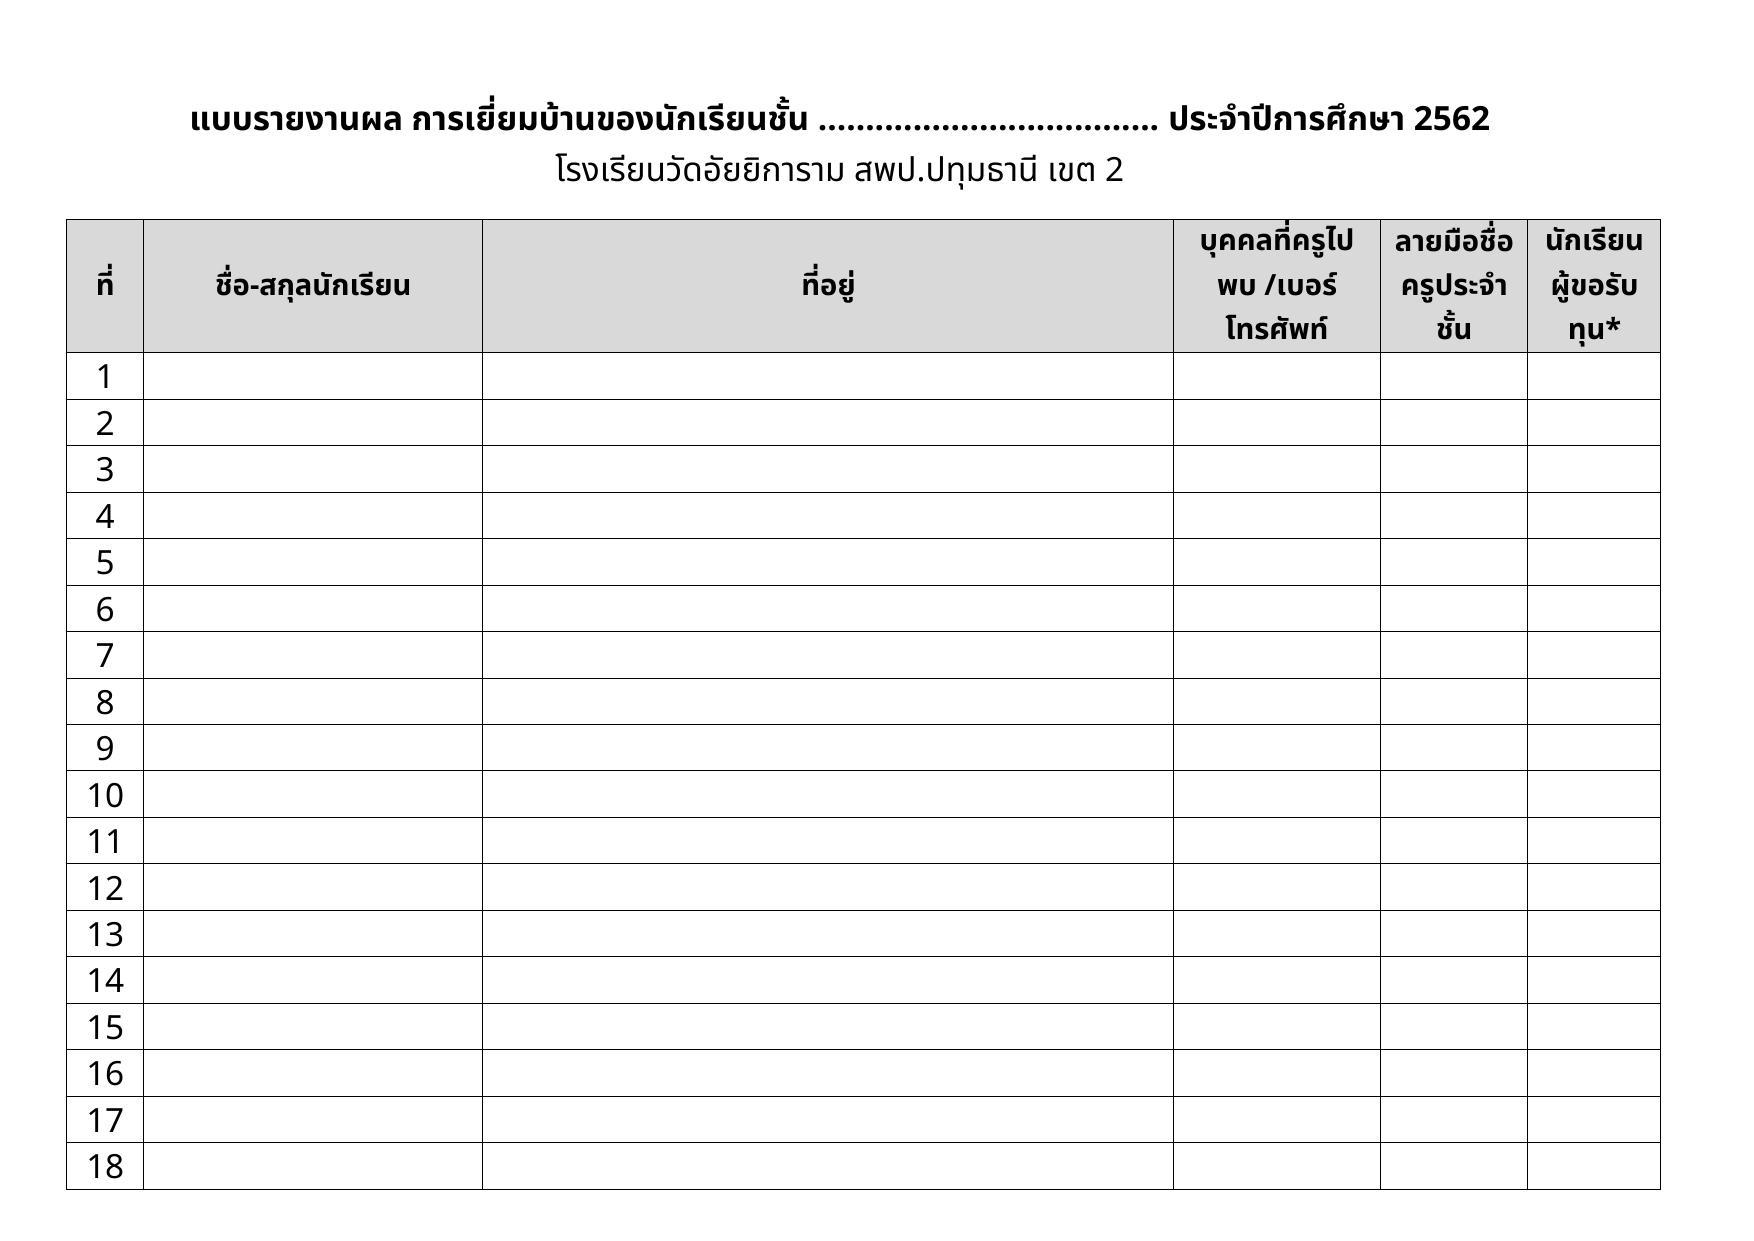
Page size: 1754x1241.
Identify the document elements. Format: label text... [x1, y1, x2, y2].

table_cell [1381, 586, 1527, 631]
table_cell 18 [67, 1143, 143, 1188]
table_cell [144, 446, 482, 492]
table_cell [483, 818, 1173, 863]
table_cell [483, 632, 1173, 677]
table_cell [483, 539, 1173, 584]
table_header ที่อยู่ [483, 220, 1173, 352]
table_cell [1381, 400, 1527, 445]
table_cell [483, 1050, 1173, 1096]
table_cell 11 [67, 818, 143, 863]
table_cell [1174, 1143, 1380, 1188]
table_cell [483, 353, 1173, 399]
table_cell [144, 1004, 482, 1049]
table_cell [483, 864, 1173, 910]
table_header บุคคลที่ครูไปพบ /เบอร์โทรศัพท์ [1174, 220, 1380, 352]
table_cell [1174, 725, 1380, 770]
table_cell [144, 818, 482, 863]
table_header ชื่อ-สกุลนักเรียน [144, 220, 482, 352]
table_cell [1528, 725, 1660, 770]
table_cell 8 [67, 679, 143, 724]
table_cell [1174, 1004, 1380, 1049]
table_cell [144, 679, 482, 724]
table_cell [483, 911, 1173, 956]
table_cell 16 [67, 1050, 143, 1096]
table_cell [1528, 771, 1660, 817]
table_cell [1381, 957, 1527, 1003]
table_cell [1528, 818, 1660, 863]
table_cell [483, 400, 1173, 445]
table_cell [1528, 493, 1660, 538]
table_cell 1 [67, 353, 143, 399]
table_cell [1174, 400, 1380, 445]
table_cell [1174, 446, 1380, 492]
table_cell [1528, 353, 1660, 399]
table_cell [1381, 1143, 1527, 1188]
table_cell 2 [67, 400, 143, 445]
table_cell [144, 400, 482, 445]
table_cell [1381, 911, 1527, 956]
table_cell [144, 864, 482, 910]
table_cell [144, 1097, 482, 1142]
table_cell [1528, 1097, 1660, 1142]
table_cell [1174, 818, 1380, 863]
table_cell [1174, 957, 1380, 1003]
table_cell [144, 957, 482, 1003]
table_cell 13 [67, 911, 143, 956]
table_cell [1174, 771, 1380, 817]
table_cell [483, 771, 1173, 817]
table_cell 12 [67, 864, 143, 910]
table_cell [1381, 446, 1527, 492]
table_cell 10 [67, 771, 143, 817]
table_cell [1174, 679, 1380, 724]
table_cell [1528, 911, 1660, 956]
table_cell [144, 725, 482, 770]
table_cell [483, 493, 1173, 538]
table_cell [1528, 679, 1660, 724]
table_cell [483, 725, 1173, 770]
table_cell 15 [67, 1004, 143, 1049]
table_cell [1528, 1143, 1660, 1188]
table_cell [1381, 818, 1527, 863]
table_cell [1174, 911, 1380, 956]
table_cell 4 [67, 493, 143, 538]
table_cell [144, 632, 482, 677]
table_cell [1174, 353, 1380, 399]
table_cell [144, 539, 482, 584]
table_cell 17 [67, 1097, 143, 1142]
table_cell [483, 957, 1173, 1003]
table_cell [1381, 1050, 1527, 1096]
table_cell [1381, 864, 1527, 910]
table_cell [1174, 1050, 1380, 1096]
table_cell [1528, 1004, 1660, 1049]
table_cell [1381, 725, 1527, 770]
table_cell [1174, 493, 1380, 538]
table_cell [1174, 864, 1380, 910]
table_cell [144, 586, 482, 631]
table_cell [1528, 957, 1660, 1003]
table_cell [1381, 353, 1527, 399]
table_cell [1381, 493, 1527, 538]
table_cell [144, 493, 482, 538]
table_cell [483, 1097, 1173, 1142]
table_cell [483, 586, 1173, 631]
table_cell [1174, 539, 1380, 584]
table_cell 9 [67, 725, 143, 770]
table_cell [1174, 586, 1380, 631]
table_cell 5 [67, 539, 143, 584]
table_cell 3 [67, 446, 143, 492]
table_cell [144, 353, 482, 399]
table_cell 14 [67, 957, 143, 1003]
table_cell 7 [67, 632, 143, 677]
table_cell [1381, 1097, 1527, 1142]
table_cell [1174, 632, 1380, 677]
table_cell [1528, 864, 1660, 910]
table_cell [1528, 632, 1660, 677]
table_cell [1528, 539, 1660, 584]
table_cell [1381, 771, 1527, 817]
table_cell [144, 911, 482, 956]
table_header นักเรียน ผู้ขอรับทุน* [1528, 220, 1660, 352]
table_cell [483, 446, 1173, 492]
table_cell 6 [67, 586, 143, 631]
table_header ที่ [67, 220, 143, 352]
table_cell [1174, 1097, 1380, 1142]
table_cell [1381, 632, 1527, 677]
table_cell [1528, 1050, 1660, 1096]
table_cell [1381, 1004, 1527, 1049]
table_cell [483, 679, 1173, 724]
table_cell [1381, 539, 1527, 584]
table_cell [144, 1050, 482, 1096]
table_cell [483, 1143, 1173, 1188]
table_cell [1528, 586, 1660, 631]
text โรงเรียนวัดอัยยิการาม สพป.ปทุมธานี เขต 2 [66, 146, 1613, 196]
table_cell [1528, 446, 1660, 492]
table_header ลายมือชื่อ ครูประจำชั้น [1381, 220, 1527, 352]
text แบบรายงานผล การเยี่ยมบ้านของนักเรียนชั้น .................................... ประจำปีการศึกษา 2562 [66, 95, 1613, 146]
table_cell [144, 1143, 482, 1188]
table_cell [144, 771, 482, 817]
table_cell [1528, 400, 1660, 445]
table_cell [483, 1004, 1173, 1049]
table_cell [1381, 679, 1527, 724]
